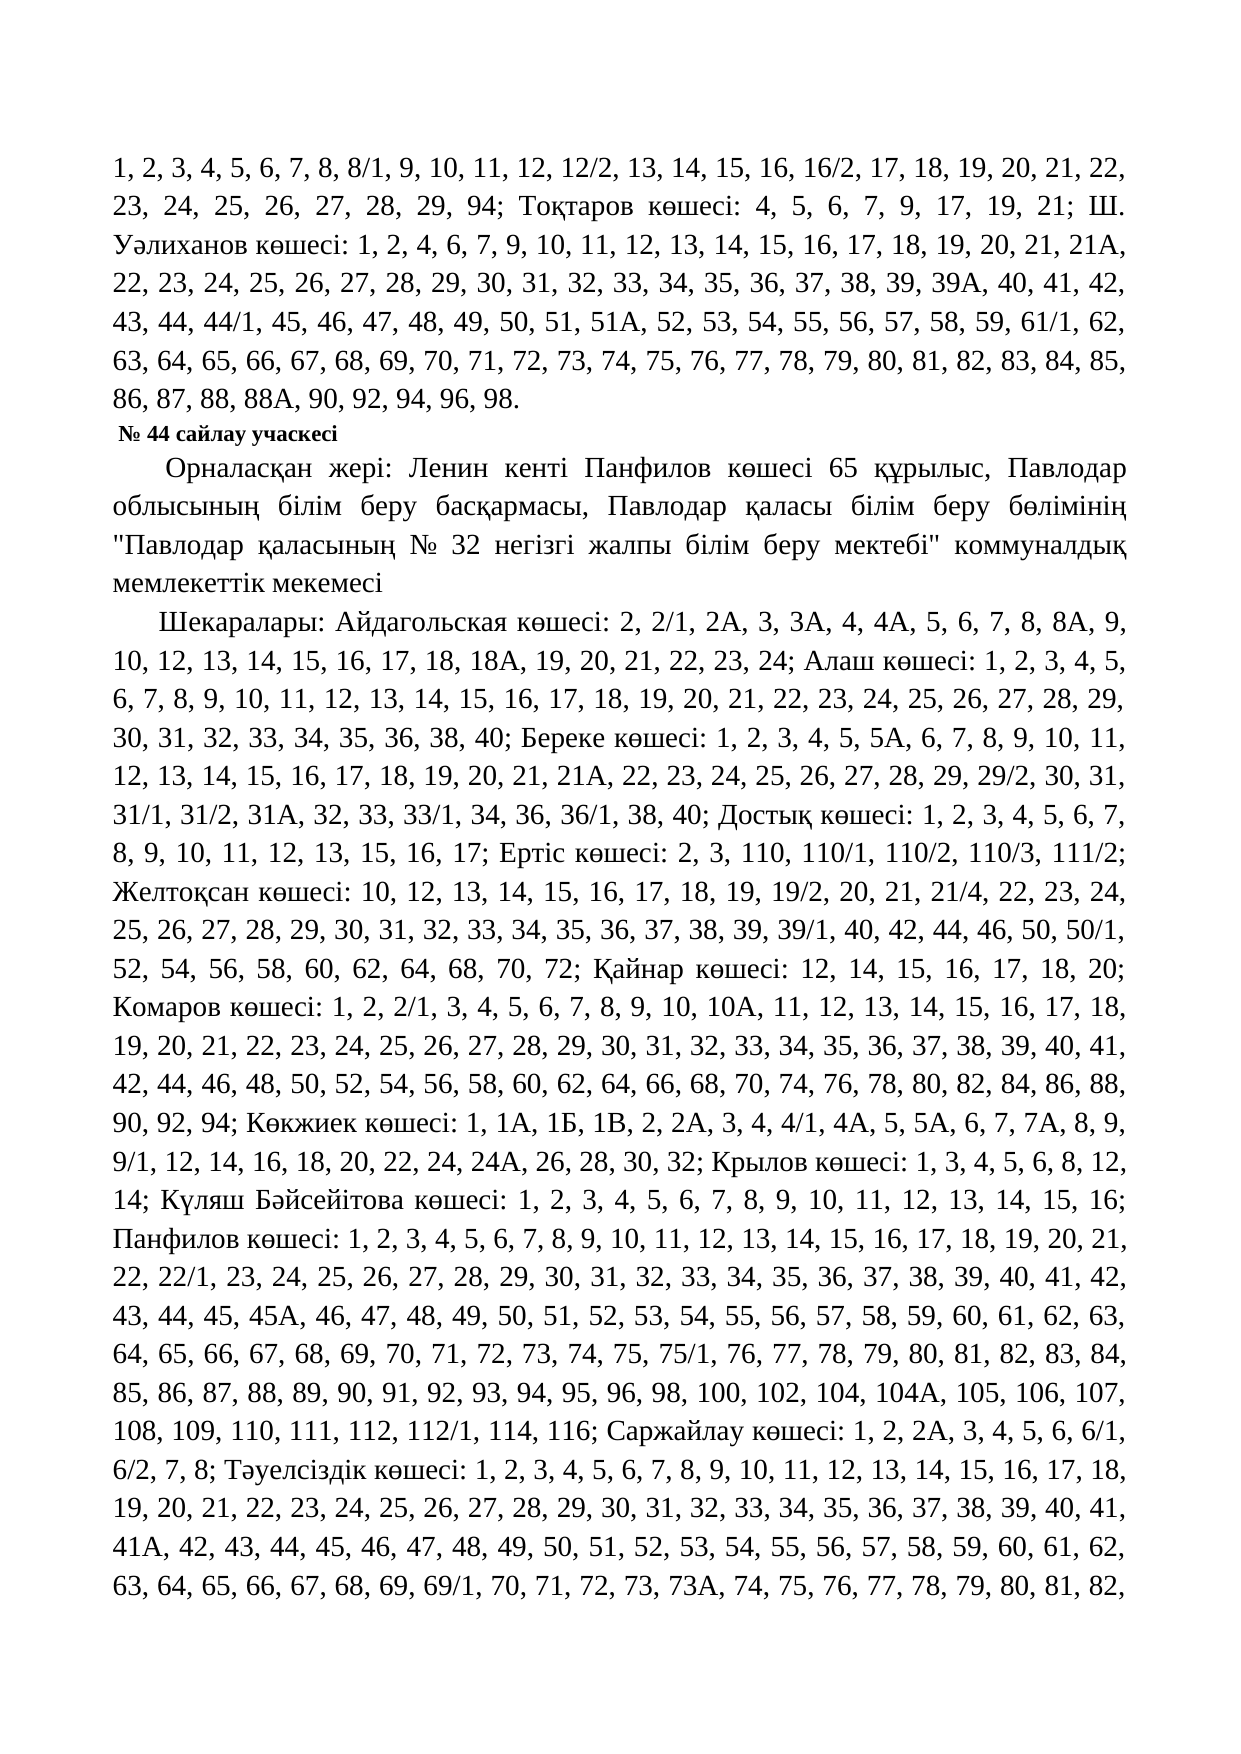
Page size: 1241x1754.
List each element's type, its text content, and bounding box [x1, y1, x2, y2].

text Орналасқан жері: Ленин кенті Панфилов көшесі 65 құрылыс, Павлодар облысының білім беру басқармасы, Павлодар қаласы білім беру бөлімінің "Павлодар қаласының № 32 негізгі жалпы білім беру мектебі" коммуналдық мемлекеттік мекемесі [112, 450, 1128, 599]
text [112, 604, 1128, 1601]
text № 44 сайлау учаскесі [112, 420, 1128, 446]
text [112, 150, 1128, 415]
